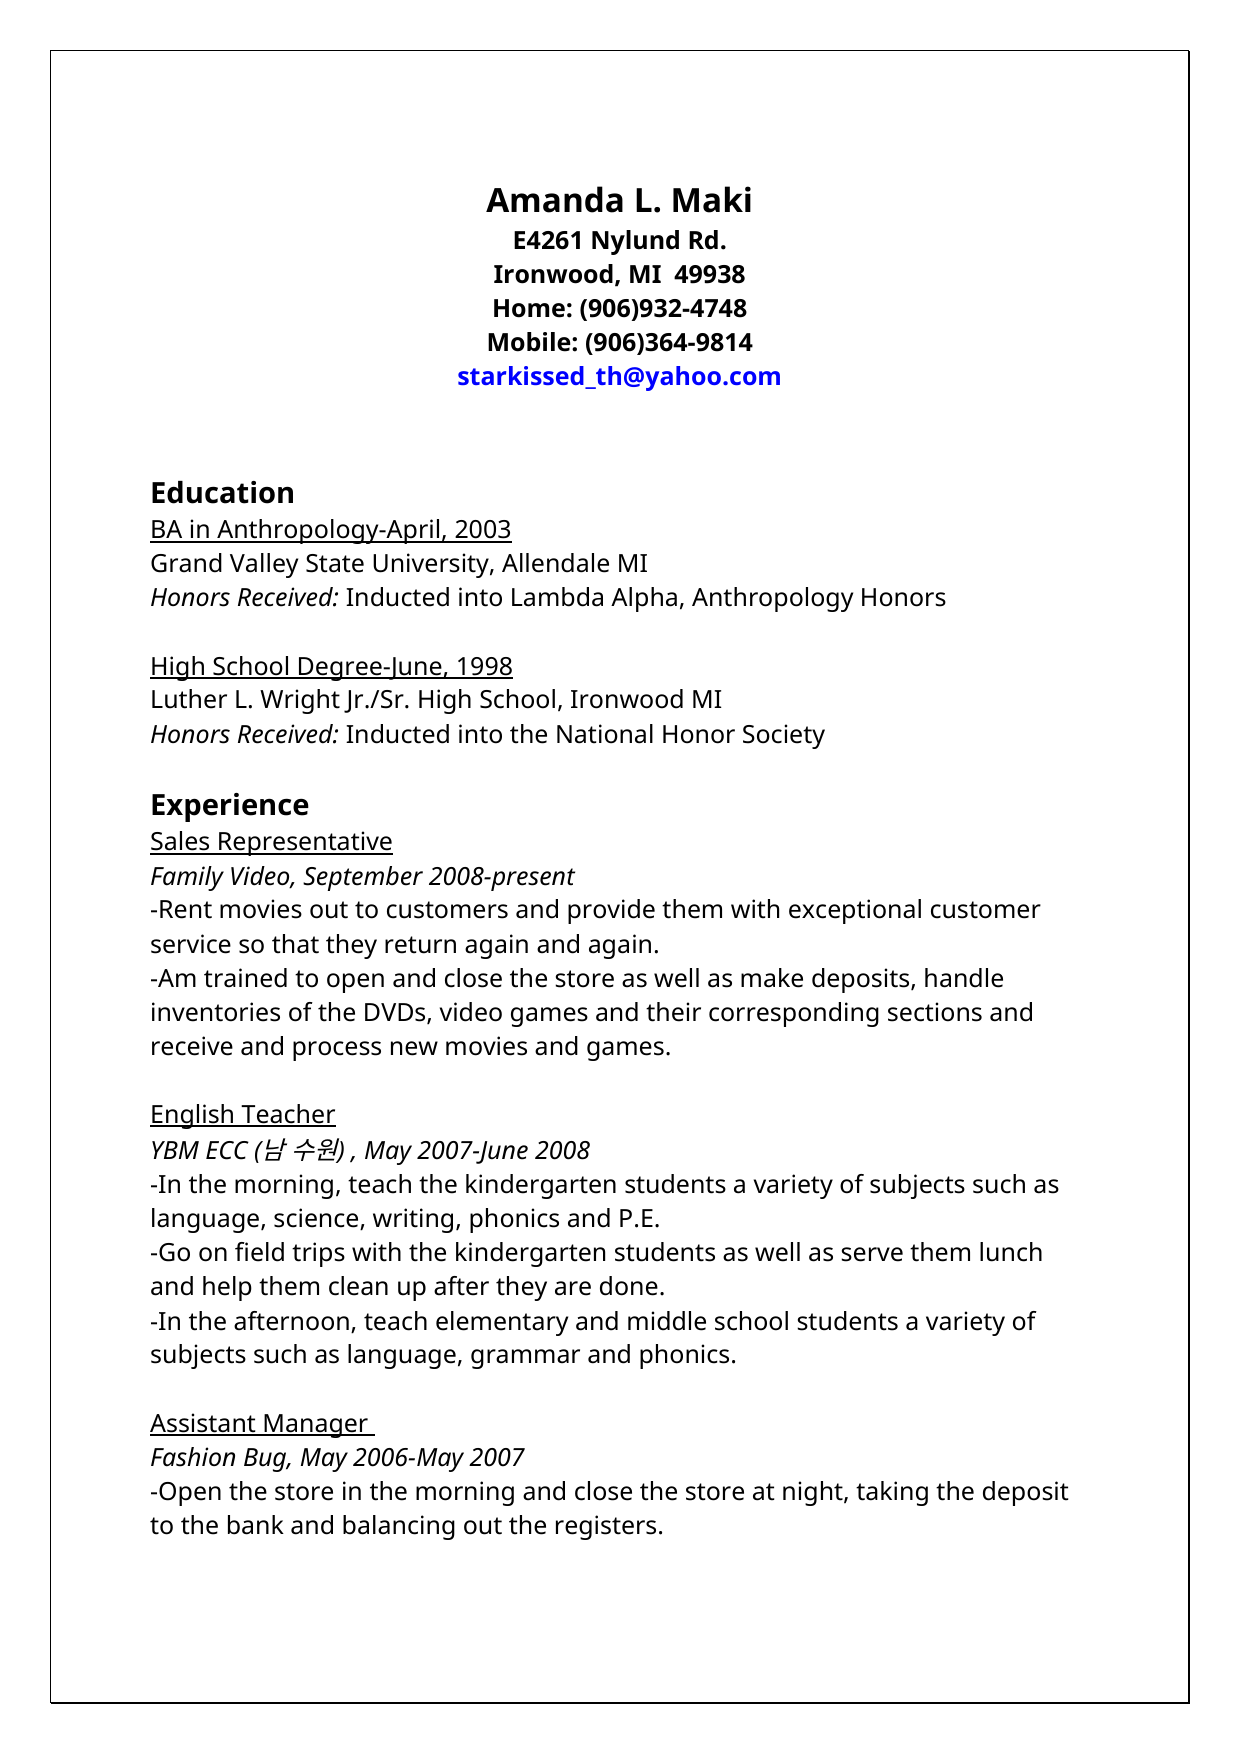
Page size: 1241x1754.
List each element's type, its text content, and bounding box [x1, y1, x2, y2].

text -In the morning, teach the kindergarten students a variety of subjects such as language, science, writing, phonics and P.E. [150, 1167, 1089, 1235]
subtitle BA in Anthropology-April, 2003 [150, 512, 1089, 546]
text -In the afternoon, teach elementary and middle school students a variety of subjects such as language, grammar and phonics. [150, 1303, 1089, 1371]
text E4261 Nylund Rd. [150, 222, 1089, 257]
text Mobile: (906)364-9814 [150, 325, 1089, 359]
subtitle YBM ECC (남 수원) , May 2007-June 2008 [150, 1131, 1089, 1167]
text Ironwood, MI 49938 [150, 257, 1089, 291]
text -Am trained to open and close the store as well as make deposits, handle inventories of the DVDs, video games and their corresponding sections and receive and process new movies and games. [150, 960, 1089, 1062]
text Home: (906)932-4748 [150, 291, 1089, 325]
title Amanda L. Maki [150, 177, 1089, 222]
text Luther L. Wright Jr./, Ironwood MI [150, 682, 1089, 716]
text English Teacher [150, 1097, 1089, 1131]
subtitle Education [150, 472, 1089, 512]
text Sales Representative [150, 824, 1089, 858]
text -Open the store in the morning and close the store at night, taking the deposit to the bank and balancing out the registers. [150, 1473, 1089, 1542]
text Assistant Manager [150, 1405, 1089, 1439]
text Fashion Bug, May 2006-May 2007 [150, 1439, 1089, 1473]
text Honors Received: Inducted into Lambda Alpha, Anthropology Honors [150, 580, 1089, 614]
text -Go on field trips with the kindergarten students as well as serve them lunch and help them clean up after they are done. [150, 1235, 1089, 1303]
text , Allendale MI [150, 546, 1089, 580]
text Honors Received: Inducted into the National Honor Society [150, 716, 1089, 750]
subtitle Experience [150, 784, 1089, 824]
text Family Video, September 2008-present [150, 858, 1089, 892]
text starkissed_th@yahoo.com [150, 359, 1089, 393]
subtitle High School Degree-June, 1998 [150, 648, 1089, 682]
text -Rent movies out to customers and provide them with exceptional customer service so that they return again and again. [150, 892, 1089, 960]
